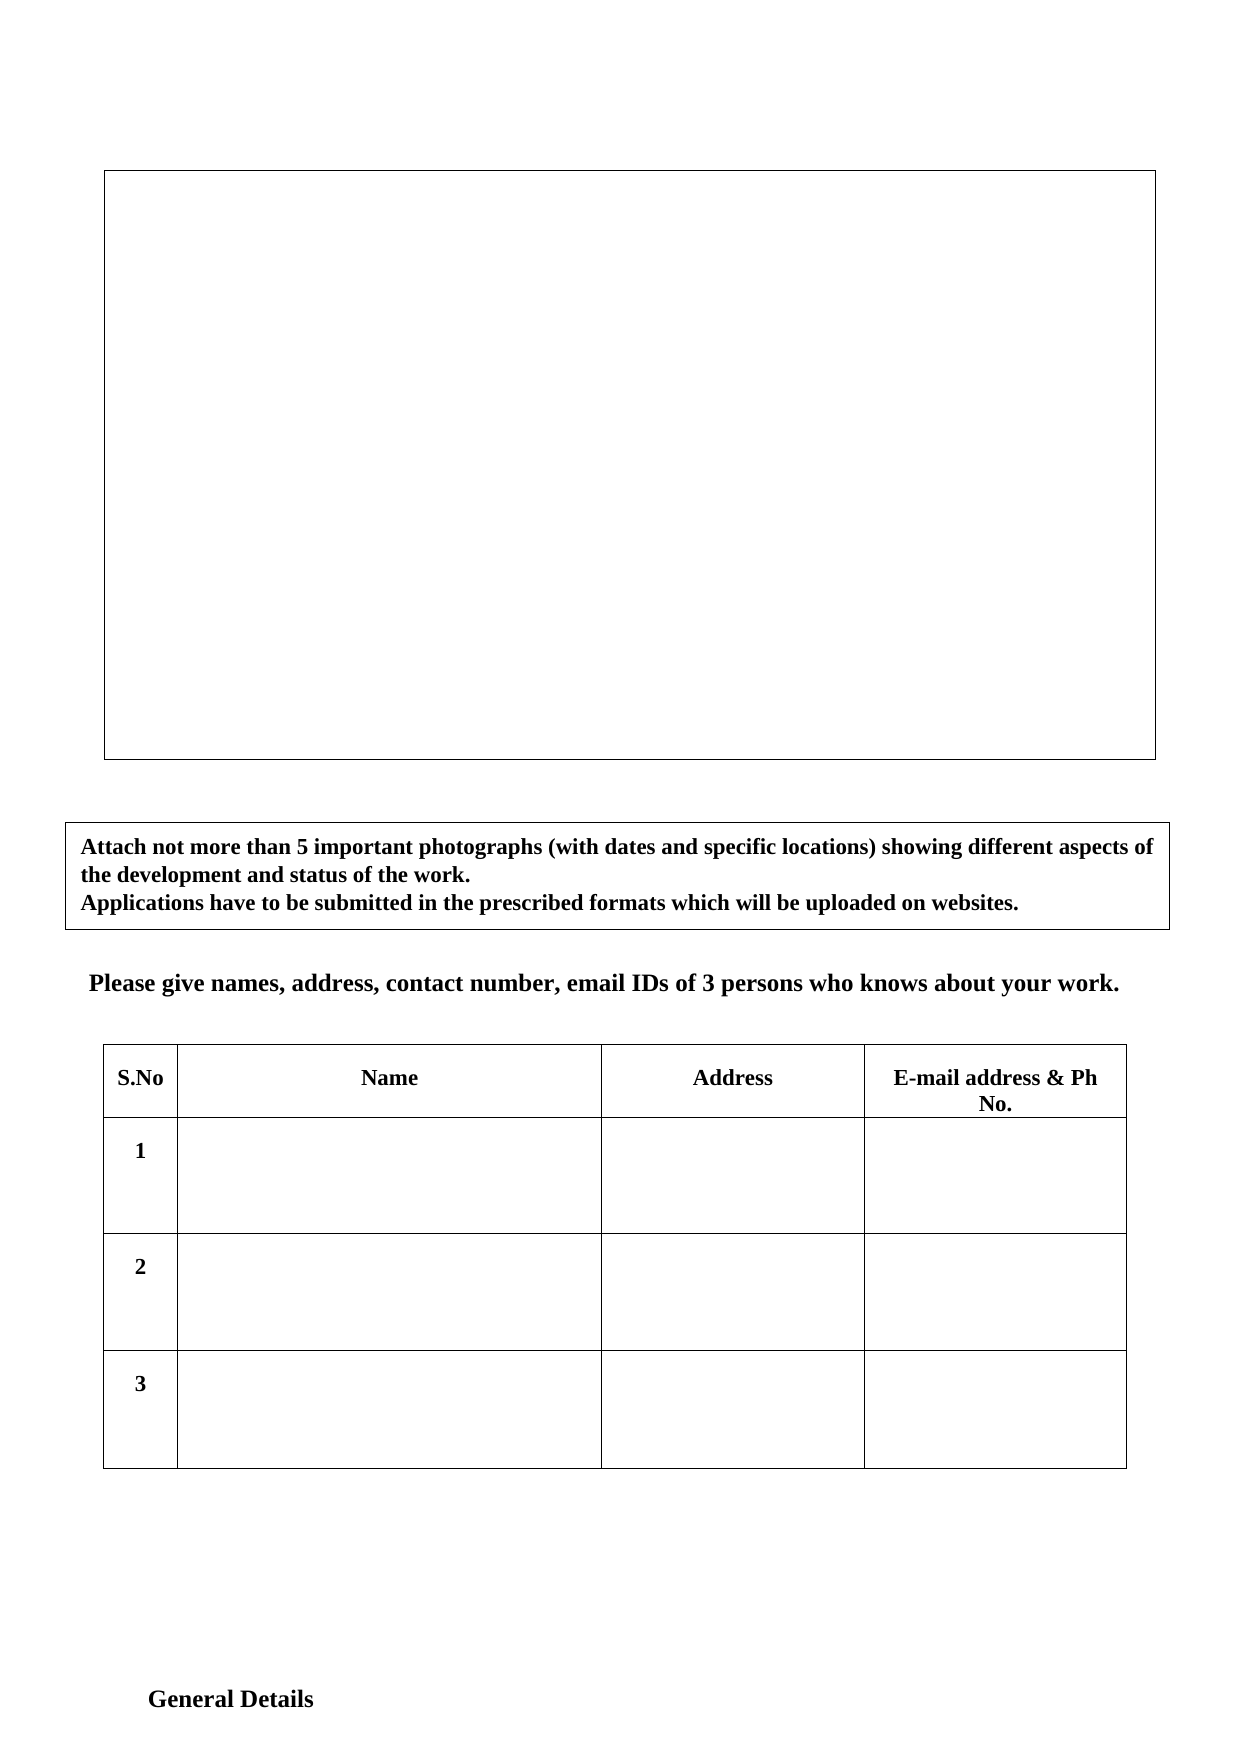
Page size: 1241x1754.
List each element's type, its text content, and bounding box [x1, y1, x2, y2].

table_cell [865, 1234, 1126, 1350]
text Please give names, address, contact number, email IDs of 3 persons who knows about your work. [89, 968, 1142, 997]
table_cell [602, 1351, 864, 1468]
table_header Address [602, 1045, 864, 1117]
table_header E-mail address & Ph No. [865, 1045, 1126, 1117]
text General Details [148, 1684, 1142, 1712]
table_cell [865, 1118, 1126, 1233]
table_header Name [178, 1045, 601, 1117]
table_cell [865, 1351, 1126, 1468]
table_cell [178, 1351, 601, 1468]
table_cell [602, 1118, 864, 1233]
table_cell [178, 1118, 601, 1233]
table_cell 3 [104, 1351, 177, 1468]
table_cell [602, 1234, 864, 1350]
table_cell 1 [104, 1118, 177, 1233]
table_cell 2 [104, 1234, 177, 1350]
table_header S.No [104, 1045, 177, 1117]
table_cell [178, 1234, 601, 1350]
